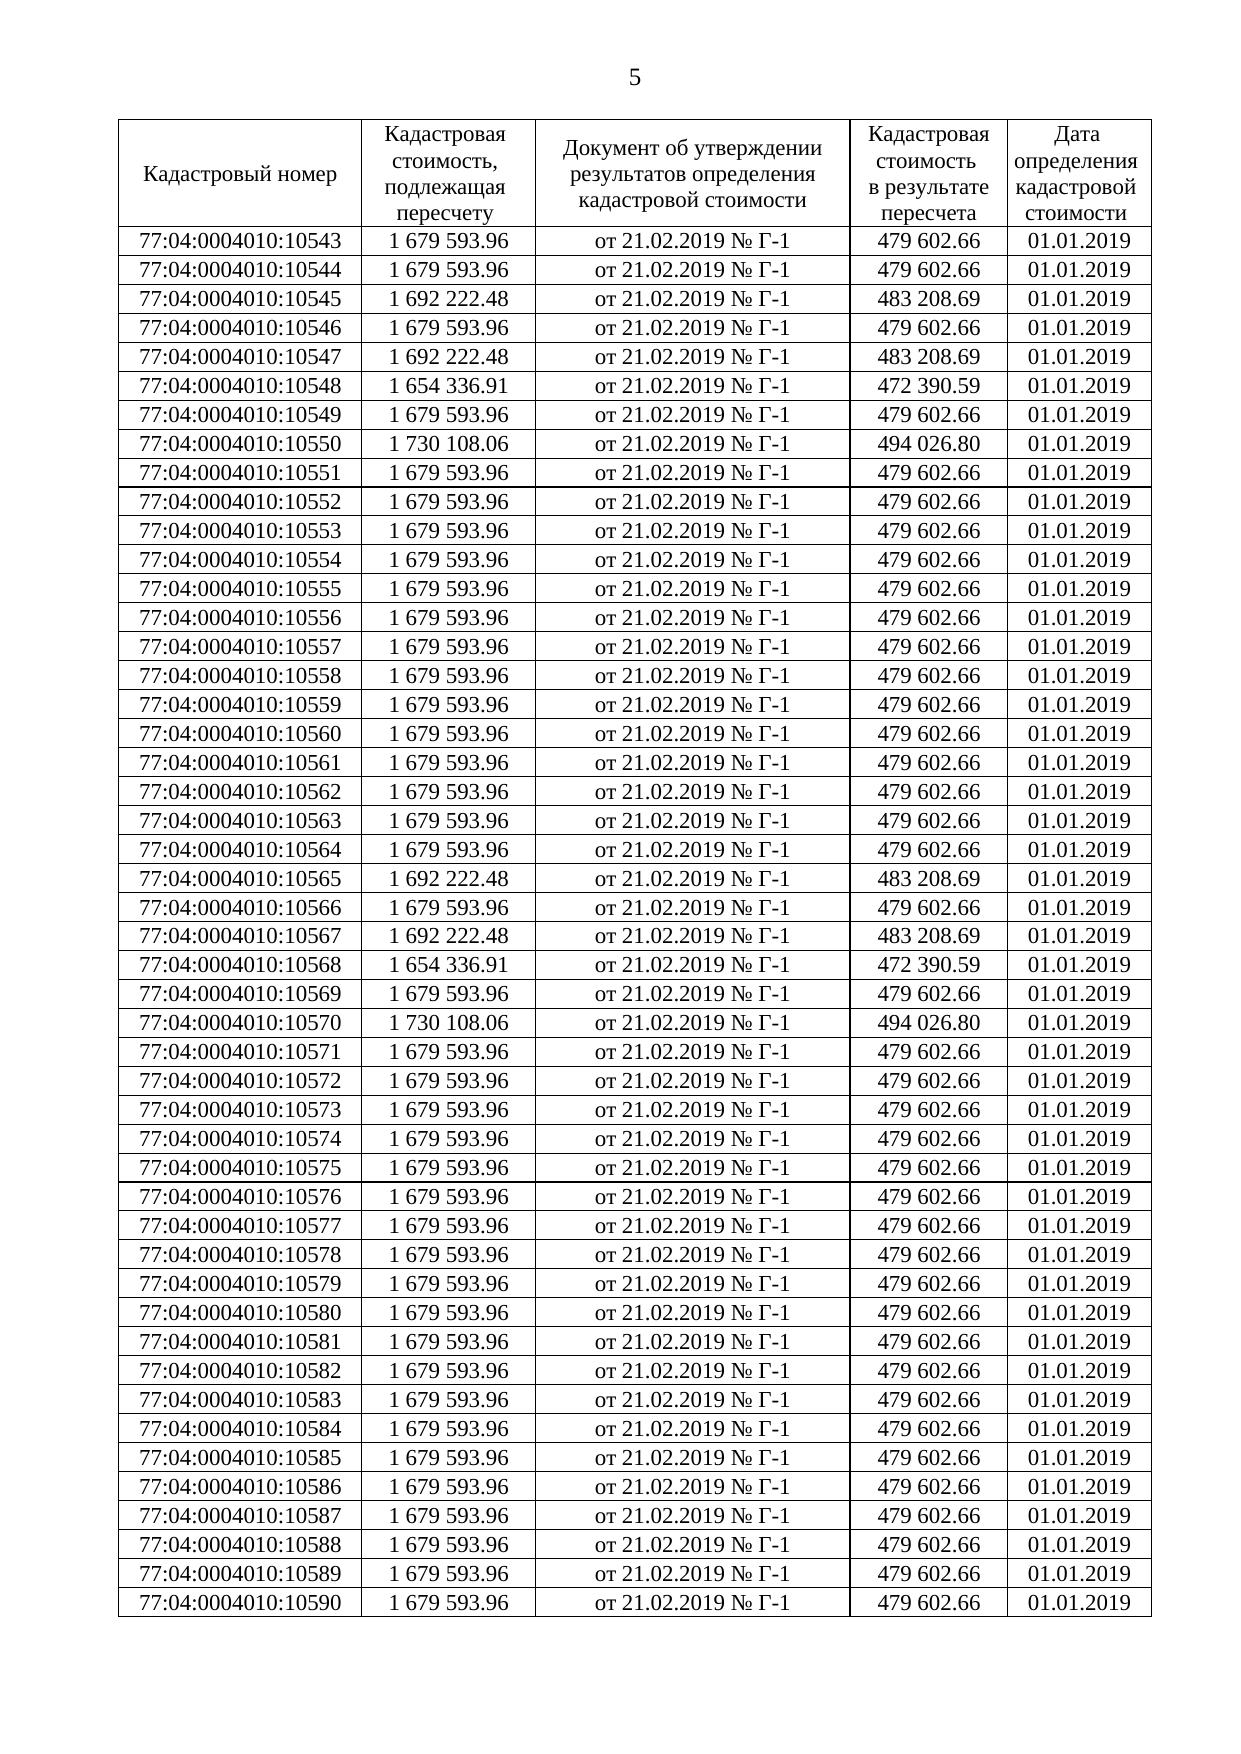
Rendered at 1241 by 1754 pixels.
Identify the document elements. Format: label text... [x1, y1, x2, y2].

table_cell от 21.02.2019 № Г-1 [536, 1125, 849, 1152]
table_cell от 21.02.2019 № Г-1 [536, 603, 849, 631]
table_cell от 21.02.2019 № Г-1 [536, 227, 849, 255]
table_cell 01.01.2019 [1008, 488, 1151, 515]
table_cell 01.01.2019 [1008, 719, 1151, 747]
table_cell от 21.02.2019 № Г-1 [536, 864, 849, 892]
table_cell 77:04:0004010:10589 [119, 1559, 361, 1587]
table_cell от 21.02.2019 № Г-1 [536, 1356, 849, 1384]
table_cell от 21.02.2019 № Г-1 [536, 922, 849, 950]
table_cell 77:04:0004010:10575 [119, 1154, 361, 1181]
table_cell 77:04:0004010:10561 [119, 748, 361, 776]
table_cell 01.01.2019 [1008, 661, 1151, 689]
table_cell 01.01.2019 [1008, 1501, 1151, 1529]
table_header Кадастровый номер [119, 120, 361, 226]
table_cell от 21.02.2019 № Г-1 [536, 835, 849, 863]
table_cell 77:04:0004010:10544 [119, 256, 361, 284]
table_cell 77:04:0004010:10553 [119, 516, 361, 544]
table_cell 479 602.66 [851, 256, 1007, 284]
table_cell 479 602.66 [851, 574, 1007, 602]
table_cell от 21.02.2019 № Г-1 [536, 777, 849, 805]
table_cell от 21.02.2019 № Г-1 [536, 1327, 849, 1355]
table_cell 479 602.66 [851, 1154, 1007, 1181]
table_cell 1 679 593.96 [362, 1501, 535, 1529]
table_cell 77:04:0004010:10564 [119, 835, 361, 863]
table_cell 77:04:0004010:10576 [119, 1183, 361, 1210]
table_cell 77:04:0004010:10556 [119, 603, 361, 631]
table_cell от 21.02.2019 № Г-1 [536, 1067, 849, 1094]
table_cell от 21.02.2019 № Г-1 [536, 285, 849, 313]
table_cell 472 390.59 [851, 951, 1007, 979]
table_cell 1 679 593.96 [362, 603, 535, 631]
table_cell 77:04:0004010:10566 [119, 893, 361, 921]
table_cell 01.01.2019 [1008, 1096, 1151, 1123]
table_cell 479 602.66 [851, 1183, 1007, 1210]
table_cell 1 679 593.96 [362, 1298, 535, 1326]
table_cell 77:04:0004010:10547 [119, 343, 361, 371]
table_cell 77:04:0004010:10581 [119, 1327, 361, 1355]
table_cell 479 602.66 [851, 1125, 1007, 1152]
table_cell 77:04:0004010:10563 [119, 806, 361, 834]
table_cell 1 679 593.96 [362, 1559, 535, 1587]
table_cell 01.01.2019 [1008, 1327, 1151, 1355]
table_cell от 21.02.2019 № Г-1 [536, 719, 849, 747]
table_cell от 21.02.2019 № Г-1 [536, 1183, 849, 1210]
table_cell 1 679 593.96 [362, 661, 535, 689]
table_cell 479 602.66 [851, 719, 1007, 747]
table_cell 479 602.66 [851, 545, 1007, 573]
table_cell 483 208.69 [851, 864, 1007, 892]
table_cell 77:04:0004010:10571 [119, 1038, 361, 1066]
table_cell 479 602.66 [851, 1414, 1007, 1442]
table_cell 01.01.2019 [1008, 343, 1151, 371]
table_cell 01.01.2019 [1008, 1067, 1151, 1094]
table_cell 479 602.66 [851, 516, 1007, 544]
table_cell 479 602.66 [851, 401, 1007, 428]
table_cell от 21.02.2019 № Г-1 [536, 661, 849, 689]
table_cell 1 679 593.96 [362, 314, 535, 342]
table_cell 1 679 593.96 [362, 806, 535, 834]
table_cell 1 654 336.91 [362, 951, 535, 979]
table_cell от 21.02.2019 № Г-1 [536, 690, 849, 718]
table_cell 77:04:0004010:10546 [119, 314, 361, 342]
table_cell 1 679 593.96 [362, 1327, 535, 1355]
table_cell 1 679 593.96 [362, 1183, 535, 1210]
table_cell 01.01.2019 [1008, 285, 1151, 313]
table_cell от 21.02.2019 № Г-1 [536, 459, 849, 486]
table_cell от 21.02.2019 № Г-1 [536, 430, 849, 457]
table_cell от 21.02.2019 № Г-1 [536, 1559, 849, 1587]
table_cell 1 692 222.48 [362, 922, 535, 950]
table_cell 1 679 593.96 [362, 893, 535, 921]
table_cell 479 602.66 [851, 1501, 1007, 1529]
table_cell 01.01.2019 [1008, 777, 1151, 805]
table_cell от 21.02.2019 № Г-1 [536, 1588, 849, 1616]
table_cell от 21.02.2019 № Г-1 [536, 1443, 849, 1471]
table_cell от 21.02.2019 № Г-1 [536, 748, 849, 776]
table_cell 01.01.2019 [1008, 1183, 1151, 1210]
table_cell 1 679 593.96 [362, 227, 535, 255]
table_cell 01.01.2019 [1008, 1038, 1151, 1066]
table_cell 1 679 593.96 [362, 632, 535, 660]
table_cell 01.01.2019 [1008, 1356, 1151, 1384]
table_cell от 21.02.2019 № Г-1 [536, 980, 849, 1008]
table_cell от 21.02.2019 № Г-1 [536, 1385, 849, 1413]
table_cell 01.01.2019 [1008, 835, 1151, 863]
table_cell 77:04:0004010:10583 [119, 1385, 361, 1413]
table_cell от 21.02.2019 № Г-1 [536, 1501, 849, 1529]
table_cell 77:04:0004010:10559 [119, 690, 361, 718]
table_cell 01.01.2019 [1008, 893, 1151, 921]
table_cell 479 602.66 [851, 1211, 1007, 1239]
table_cell 1 679 593.96 [362, 980, 535, 1008]
table_cell 479 602.66 [851, 690, 1007, 718]
table_cell 1 679 593.96 [362, 574, 535, 602]
table_cell от 21.02.2019 № Г-1 [536, 574, 849, 602]
table_cell 01.01.2019 [1008, 459, 1151, 486]
table_cell от 21.02.2019 № Г-1 [536, 1096, 849, 1123]
table_cell 479 602.66 [851, 835, 1007, 863]
table_cell 1 679 593.96 [362, 1240, 535, 1268]
table_cell от 21.02.2019 № Г-1 [536, 1009, 849, 1037]
table_cell 01.01.2019 [1008, 1298, 1151, 1326]
table_cell 01.01.2019 [1008, 922, 1151, 950]
table_cell 77:04:0004010:10573 [119, 1096, 361, 1123]
table_cell 77:04:0004010:10585 [119, 1443, 361, 1471]
table_cell от 21.02.2019 № Г-1 [536, 256, 849, 284]
table_cell 1 679 593.96 [362, 1443, 535, 1471]
table_cell от 21.02.2019 № Г-1 [536, 1530, 849, 1558]
table_cell 479 602.66 [851, 1038, 1007, 1066]
table_cell 479 602.66 [851, 314, 1007, 342]
table_cell от 21.02.2019 № Г-1 [536, 1211, 849, 1239]
table_cell 77:04:0004010:10568 [119, 951, 361, 979]
table_cell 1 654 336.91 [362, 372, 535, 399]
table_cell 01.01.2019 [1008, 1559, 1151, 1587]
table_cell 1 679 593.96 [362, 835, 535, 863]
table_cell 01.01.2019 [1008, 574, 1151, 602]
table_cell 01.01.2019 [1008, 1154, 1151, 1181]
table_cell 1 679 593.96 [362, 719, 535, 747]
table_cell 479 602.66 [851, 227, 1007, 255]
table_cell 479 602.66 [851, 1588, 1007, 1616]
table_cell 479 602.66 [851, 1385, 1007, 1413]
table_cell 494 026.80 [851, 1009, 1007, 1037]
table_cell 01.01.2019 [1008, 1443, 1151, 1471]
table_cell 01.01.2019 [1008, 372, 1151, 399]
table_cell 479 602.66 [851, 459, 1007, 486]
table_cell 1 679 593.96 [362, 1472, 535, 1500]
table_cell 77:04:0004010:10565 [119, 864, 361, 892]
table_cell 1 730 108.06 [362, 430, 535, 457]
table_cell 01.01.2019 [1008, 256, 1151, 284]
table_cell 494 026.80 [851, 430, 1007, 457]
table_cell 77:04:0004010:10584 [119, 1414, 361, 1442]
table_cell 479 602.66 [851, 603, 1007, 631]
table_cell 77:04:0004010:10570 [119, 1009, 361, 1037]
table_cell 01.01.2019 [1008, 1588, 1151, 1616]
table_cell 77:04:0004010:10545 [119, 285, 361, 313]
table_cell 1 679 593.96 [362, 401, 535, 428]
table_cell 77:04:0004010:10587 [119, 1501, 361, 1529]
table_cell 1 679 593.96 [362, 488, 535, 515]
table_cell 479 602.66 [851, 1472, 1007, 1500]
table_cell 01.01.2019 [1008, 401, 1151, 428]
table_cell 1 679 593.96 [362, 748, 535, 776]
table_header Кадастровая стоимость, подлежащая пересчету [362, 120, 535, 226]
table_cell 1 730 108.06 [362, 1009, 535, 1037]
table_cell 77:04:0004010:10554 [119, 545, 361, 573]
table_cell 01.01.2019 [1008, 1211, 1151, 1239]
table_cell 01.01.2019 [1008, 1472, 1151, 1500]
table_cell 1 679 593.96 [362, 1211, 535, 1239]
table_cell 1 679 593.96 [362, 1269, 535, 1297]
table_cell 01.01.2019 [1008, 1385, 1151, 1413]
table_cell 479 602.66 [851, 1298, 1007, 1326]
table_cell 483 208.69 [851, 922, 1007, 950]
table_cell 1 679 593.96 [362, 1125, 535, 1152]
table_cell 01.01.2019 [1008, 1240, 1151, 1268]
table_cell от 21.02.2019 № Г-1 [536, 372, 849, 399]
table_cell 01.01.2019 [1008, 227, 1151, 255]
table_cell от 21.02.2019 № Г-1 [536, 1038, 849, 1066]
table_cell 01.01.2019 [1008, 1414, 1151, 1442]
table_cell 1 679 593.96 [362, 1530, 535, 1558]
table_cell от 21.02.2019 № Г-1 [536, 1269, 849, 1297]
table_cell 01.01.2019 [1008, 690, 1151, 718]
table_cell 479 602.66 [851, 1530, 1007, 1558]
table_cell 483 208.69 [851, 343, 1007, 371]
table_cell 1 679 593.96 [362, 1356, 535, 1384]
table_cell 479 602.66 [851, 1240, 1007, 1268]
table_cell 1 679 593.96 [362, 1067, 535, 1094]
table_cell 77:04:0004010:10552 [119, 488, 361, 515]
table_cell 1 679 593.96 [362, 516, 535, 544]
table_cell 479 602.66 [851, 777, 1007, 805]
table_cell 77:04:0004010:10574 [119, 1125, 361, 1152]
table_cell 1 692 222.48 [362, 285, 535, 313]
table_cell от 21.02.2019 № Г-1 [536, 893, 849, 921]
table_header Дата определения кадастровой стоимости [1008, 120, 1151, 226]
table_cell 479 602.66 [851, 632, 1007, 660]
table_cell 01.01.2019 [1008, 545, 1151, 573]
table_cell 01.01.2019 [1008, 748, 1151, 776]
table_cell 01.01.2019 [1008, 1530, 1151, 1558]
table_cell 77:04:0004010:10579 [119, 1269, 361, 1297]
table_cell 77:04:0004010:10582 [119, 1356, 361, 1384]
table_cell от 21.02.2019 № Г-1 [536, 1472, 849, 1500]
table_cell 1 679 593.96 [362, 690, 535, 718]
table_cell 77:04:0004010:10555 [119, 574, 361, 602]
table_cell 01.01.2019 [1008, 516, 1151, 544]
table_cell от 21.02.2019 № Г-1 [536, 545, 849, 573]
table_cell 1 679 593.96 [362, 459, 535, 486]
table_cell 1 679 593.96 [362, 1038, 535, 1066]
table_cell 1 692 222.48 [362, 343, 535, 371]
table_cell от 21.02.2019 № Г-1 [536, 1154, 849, 1181]
table_cell 01.01.2019 [1008, 632, 1151, 660]
table_cell 1 679 593.96 [362, 1414, 535, 1442]
table_cell 1 679 593.96 [362, 256, 535, 284]
table_cell 77:04:0004010:10567 [119, 922, 361, 950]
table_cell 77:04:0004010:10550 [119, 430, 361, 457]
table_cell 77:04:0004010:10562 [119, 777, 361, 805]
table_cell 479 602.66 [851, 1443, 1007, 1471]
table_cell 479 602.66 [851, 806, 1007, 834]
table_cell от 21.02.2019 № Г-1 [536, 488, 849, 515]
table_cell 1 679 593.96 [362, 1385, 535, 1413]
table_cell 01.01.2019 [1008, 951, 1151, 979]
table_cell от 21.02.2019 № Г-1 [536, 516, 849, 544]
table_cell 1 679 593.96 [362, 777, 535, 805]
table_cell 77:04:0004010:10558 [119, 661, 361, 689]
table_cell 77:04:0004010:10578 [119, 1240, 361, 1268]
table_cell 77:04:0004010:10586 [119, 1472, 361, 1500]
table_cell 479 602.66 [851, 748, 1007, 776]
table_cell от 21.02.2019 № Г-1 [536, 951, 849, 979]
table_cell 483 208.69 [851, 285, 1007, 313]
table_cell 01.01.2019 [1008, 603, 1151, 631]
table_cell 77:04:0004010:10549 [119, 401, 361, 428]
table_cell 77:04:0004010:10590 [119, 1588, 361, 1616]
table_cell 01.01.2019 [1008, 980, 1151, 1008]
table_cell 479 602.66 [851, 1356, 1007, 1384]
table_cell 1 679 593.96 [362, 1096, 535, 1123]
table_cell от 21.02.2019 № Г-1 [536, 806, 849, 834]
table_cell от 21.02.2019 № Г-1 [536, 1298, 849, 1326]
table_cell 01.01.2019 [1008, 864, 1151, 892]
table_cell от 21.02.2019 № Г-1 [536, 343, 849, 371]
table_cell 472 390.59 [851, 372, 1007, 399]
table_header Документ об утверждении результатов определения кадастровой стоимости [536, 120, 849, 226]
table_cell 479 602.66 [851, 1067, 1007, 1094]
table_cell 01.01.2019 [1008, 1125, 1151, 1152]
table_cell от 21.02.2019 № Г-1 [536, 401, 849, 428]
table_cell 479 602.66 [851, 1327, 1007, 1355]
table_cell 479 602.66 [851, 1269, 1007, 1297]
table_cell 77:04:0004010:10580 [119, 1298, 361, 1326]
table_cell 479 602.66 [851, 661, 1007, 689]
table_cell 77:04:0004010:10577 [119, 1211, 361, 1239]
table_cell 1 679 593.96 [362, 1588, 535, 1616]
table_cell 77:04:0004010:10557 [119, 632, 361, 660]
table_cell от 21.02.2019 № Г-1 [536, 1414, 849, 1442]
table_cell 01.01.2019 [1008, 806, 1151, 834]
table_cell 479 602.66 [851, 1559, 1007, 1587]
table_cell 479 602.66 [851, 1096, 1007, 1123]
table_cell 479 602.66 [851, 980, 1007, 1008]
table_cell 77:04:0004010:10572 [119, 1067, 361, 1094]
table_cell 77:04:0004010:10569 [119, 980, 361, 1008]
table_cell 77:04:0004010:10543 [119, 227, 361, 255]
table_cell 01.01.2019 [1008, 1269, 1151, 1297]
table_cell 01.01.2019 [1008, 314, 1151, 342]
table_cell 1 679 593.96 [362, 545, 535, 573]
table_cell 01.01.2019 [1008, 430, 1151, 457]
table_cell 77:04:0004010:10548 [119, 372, 361, 399]
table_cell 479 602.66 [851, 893, 1007, 921]
table_cell 77:04:0004010:10551 [119, 459, 361, 486]
table_cell 77:04:0004010:10588 [119, 1530, 361, 1558]
table_cell 1 679 593.96 [362, 1154, 535, 1181]
table_cell 1 692 222.48 [362, 864, 535, 892]
table_cell от 21.02.2019 № Г-1 [536, 314, 849, 342]
table_cell от 21.02.2019 № Г-1 [536, 1240, 849, 1268]
table_header Кадастровая стоимость в результате пересчета [851, 120, 1007, 226]
table_cell 77:04:0004010:10560 [119, 719, 361, 747]
table_cell 01.01.2019 [1008, 1009, 1151, 1037]
table_cell от 21.02.2019 № Г-1 [536, 632, 849, 660]
table_cell 479 602.66 [851, 488, 1007, 515]
